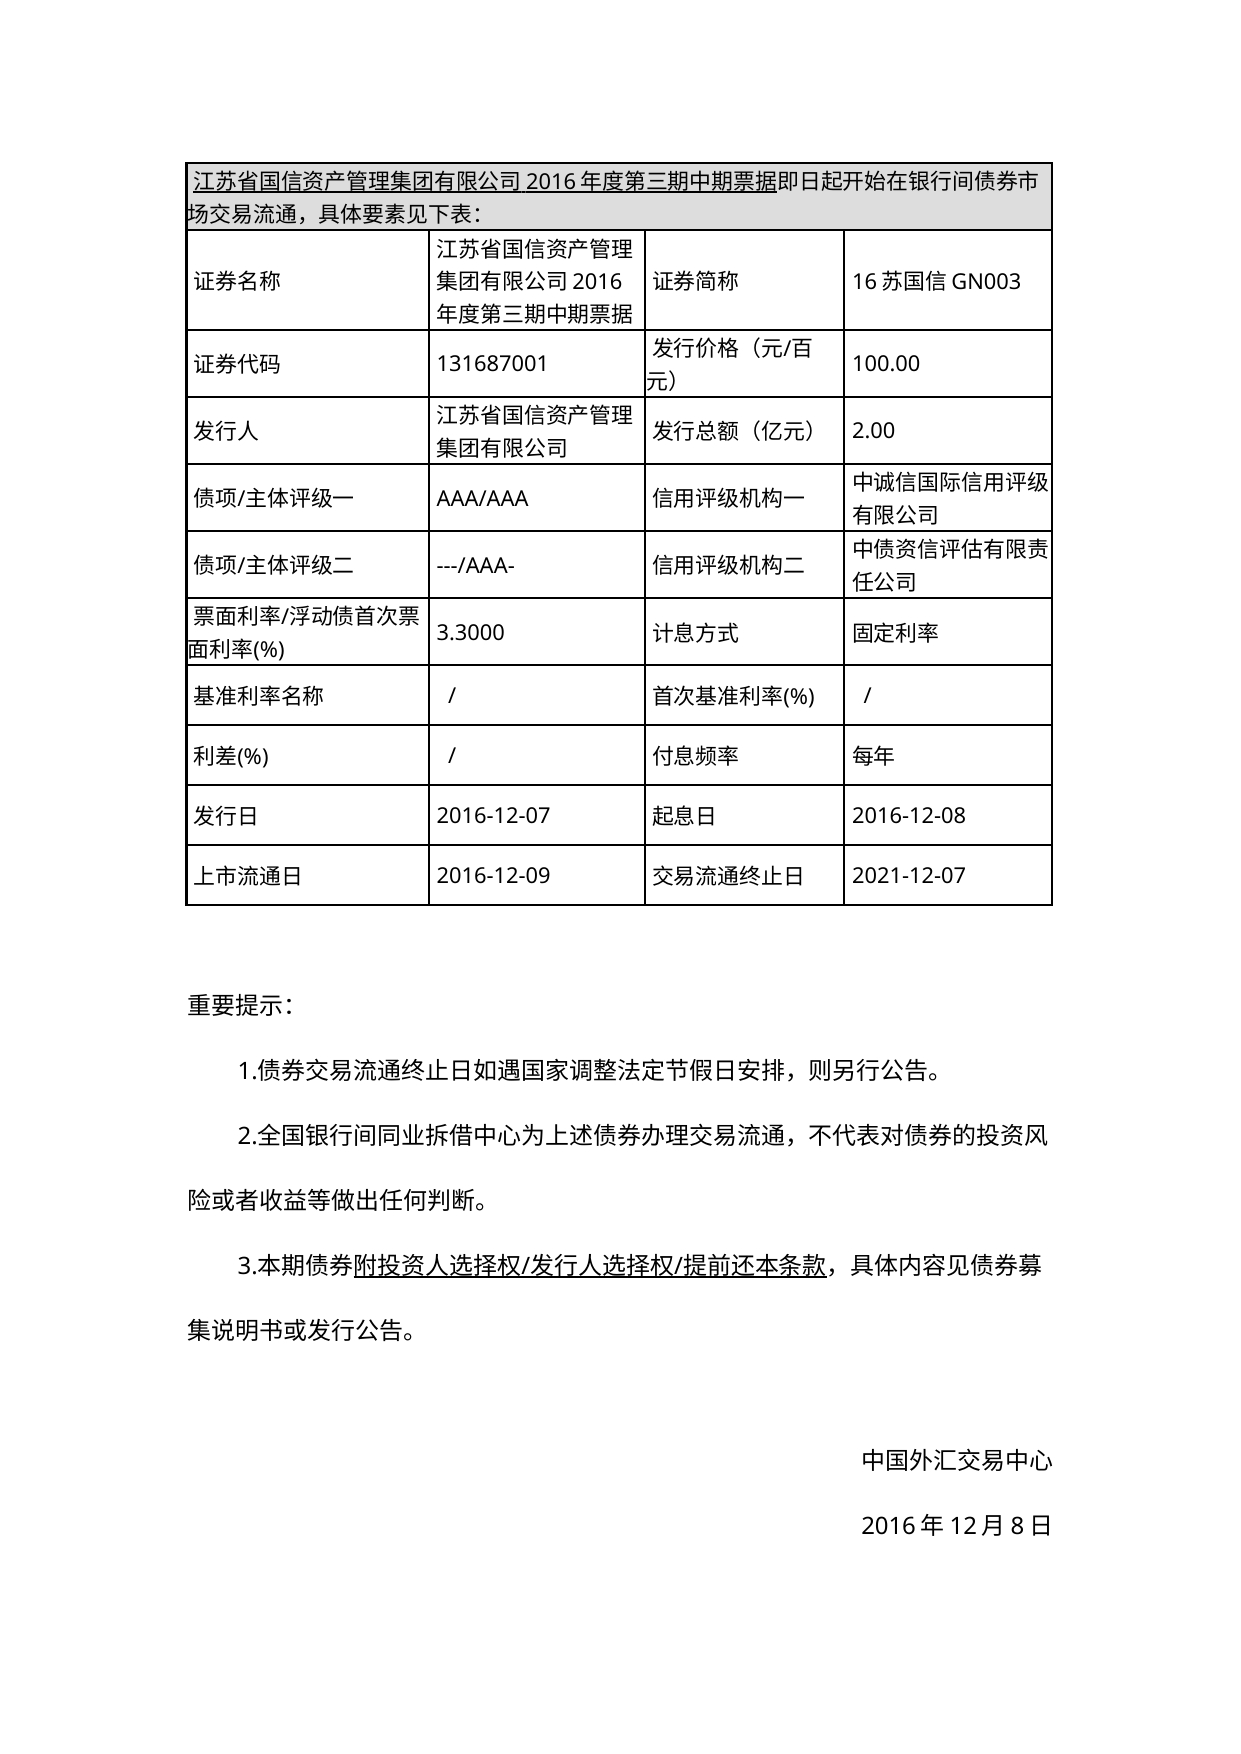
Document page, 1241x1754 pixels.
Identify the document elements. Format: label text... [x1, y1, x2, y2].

table_cell 发行总额（亿元） [646, 398, 843, 463]
table_cell 2016-12-07 [430, 786, 644, 844]
text 3.本期债券附投资人选择权/发行人选择权/提前还本条款，具体内容见债券募集说明书或发行公告。 [187, 1231, 1053, 1361]
table_cell 每年 [845, 726, 1051, 784]
text 2.全国银行间同业拆借中心为上述债券办理交易流通，不代表对债券的投资风险或者收益等做出任何判断。 [187, 1101, 1053, 1231]
table_cell 首次基准利率(%) [646, 666, 843, 724]
text 1.债券交易流通终止日如遇国家调整法定节假日安排，则另行公告。 [187, 1036, 1053, 1101]
table_cell / [430, 666, 644, 724]
table_cell 16苏国信GN003 [845, 231, 1051, 329]
table_cell 起息日 [646, 786, 843, 844]
table_cell 2021-12-07 [845, 846, 1051, 904]
table_cell / [430, 726, 644, 784]
table_cell 固定利率 [845, 599, 1051, 664]
table_cell 131687001 [430, 331, 644, 396]
table_cell 证券简称 [646, 231, 843, 329]
table_cell 基准利率名称 [188, 666, 428, 724]
table_cell 付息频率 [646, 726, 843, 784]
table_cell 信用评级机构一 [646, 465, 843, 530]
text 中国外汇交易中心 [187, 1426, 1053, 1491]
table_cell 交易流通终止日 [646, 846, 843, 904]
table_cell 证券代码 [188, 331, 428, 396]
table_cell 发行价格（元/百元） [646, 331, 843, 396]
table_cell 2016-12-09 [430, 846, 644, 904]
table_cell 发行日 [188, 786, 428, 844]
text 重要提示： [187, 971, 1053, 1036]
table_cell 票面利率/浮动债首次票面利率(%) [188, 599, 428, 664]
table_cell 证券名称 [188, 231, 428, 329]
table_cell 信用评级机构二 [646, 532, 843, 597]
table_cell 江苏省国信资产管理集团有限公司 [430, 398, 644, 463]
table_cell 3.3000 [430, 599, 644, 664]
table_cell / [845, 666, 1051, 724]
text 2016年12月8日 [187, 1491, 1053, 1556]
table_cell 中债资信评估有限责任公司 [845, 532, 1051, 597]
table_cell 发行人 [188, 398, 428, 463]
table_cell 利差(%) [188, 726, 428, 784]
table_header 江苏省国信资产管理集团有限公司2016年度第三期中期票据即日起开始在银行间债券市场交易流通，具体要素见下表： [188, 164, 1051, 229]
table_cell 中诚信国际信用评级有限公司 [845, 465, 1051, 530]
table_cell 2.00 [845, 398, 1051, 463]
table_cell 债项/主体评级二 [188, 532, 428, 597]
table_cell AAA/AAA [430, 465, 644, 530]
table_cell 债项/主体评级一 [188, 465, 428, 530]
table_cell 100.00 [845, 331, 1051, 396]
table_cell 2016-12-08 [845, 786, 1051, 844]
table_cell ---/AAA- [430, 532, 644, 597]
table_cell 江苏省国信资产管理集团有限公司2016年度第三期中期票据 [430, 231, 644, 329]
table_cell 上市流通日 [188, 846, 428, 904]
table_cell 计息方式 [646, 599, 843, 664]
